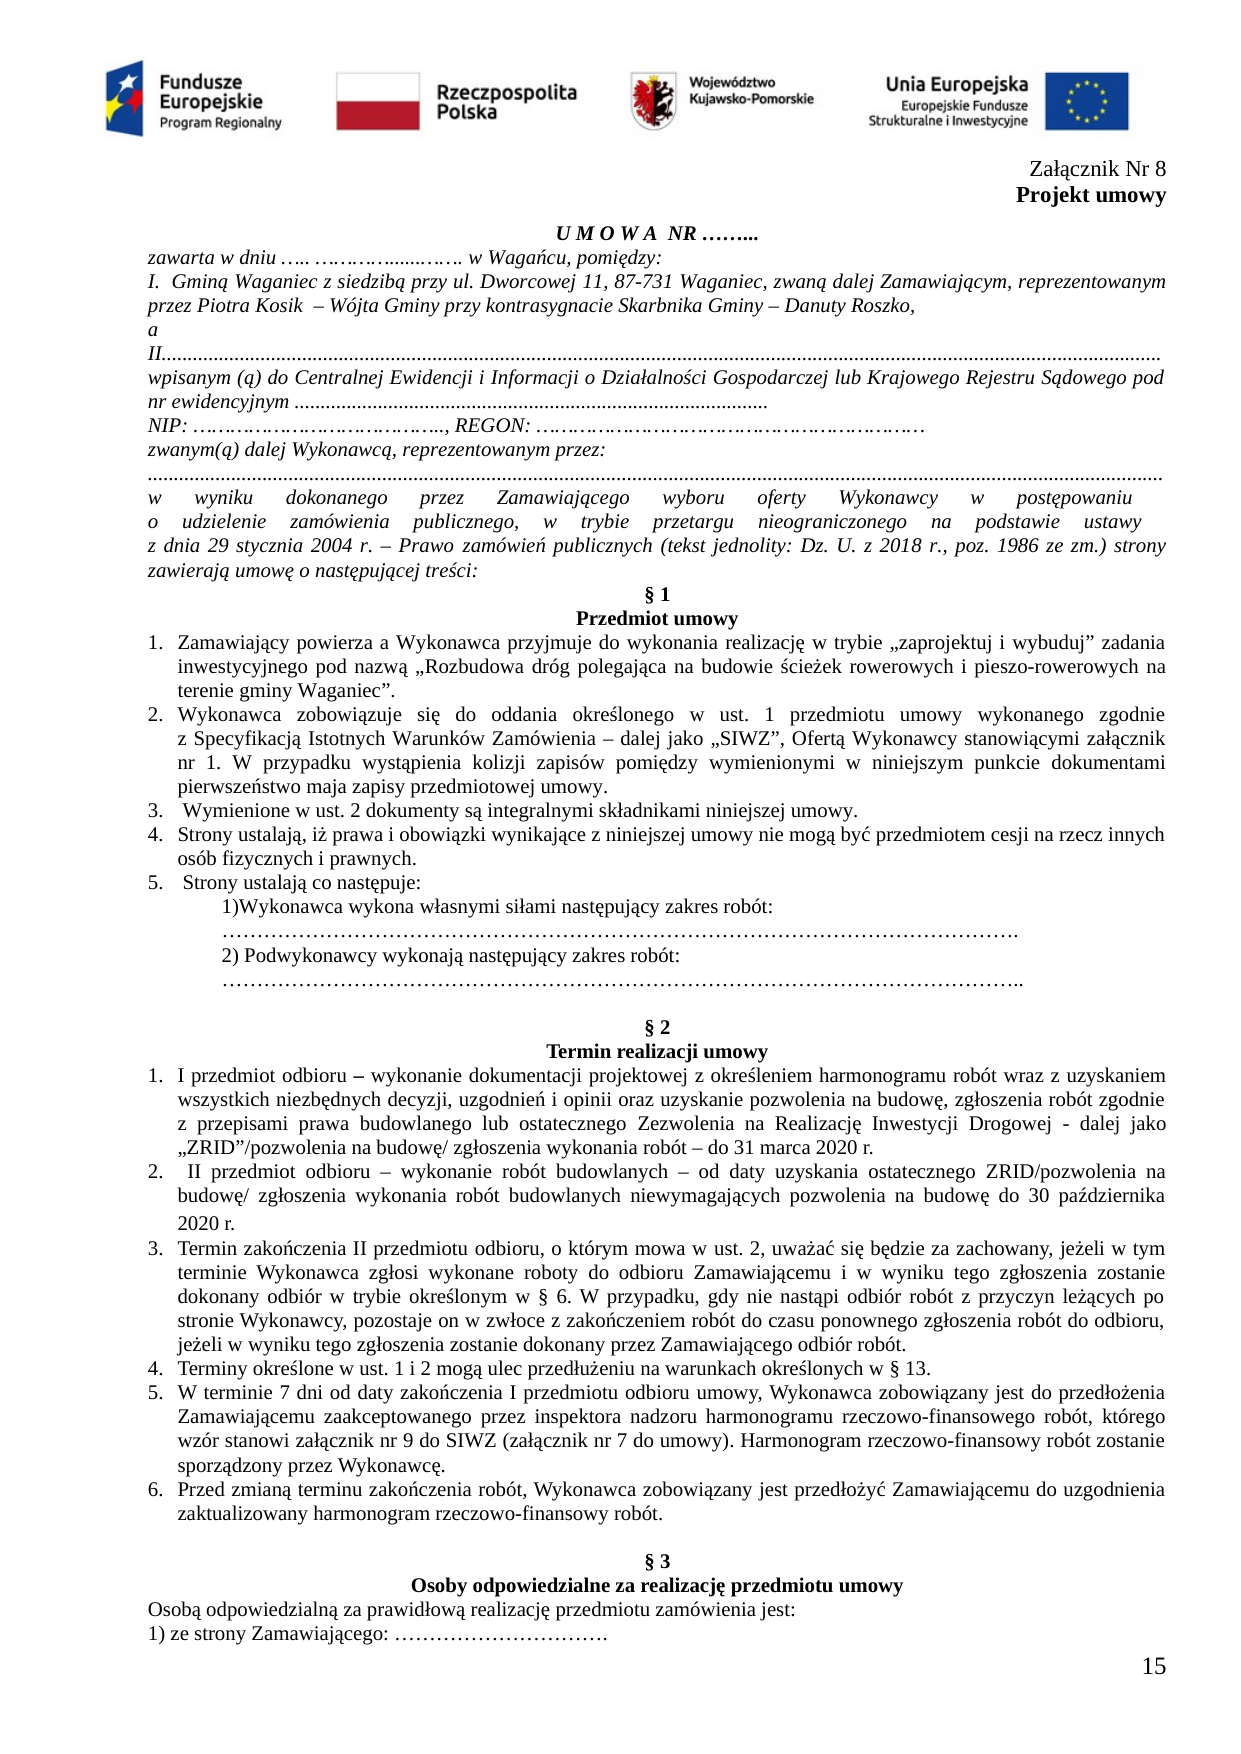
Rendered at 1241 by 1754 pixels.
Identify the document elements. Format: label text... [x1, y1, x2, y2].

text § 2 [148, 1015, 1167, 1039]
text Załącznik Nr 8 [148, 155, 1167, 181]
text Projekt umowy [148, 181, 1167, 207]
list Strony ustalają, iż prawa i obowiązki wynikające z niniejszej umowy nie mogą być przedmiotem cesji na rzecz innych osób fizycznych i prawnych. [148, 822, 1167, 870]
list Przed zmianą terminu zakończenia robót, Wykonawca zobowiązany jest przedłożyć Zamawiającemu do uzgodnienia zaktualizowany harmonogram rzeczowo-finansowy robót. [148, 1477, 1167, 1525]
text Termin realizacji umowy [148, 1039, 1167, 1063]
text § 3 [148, 1549, 1167, 1573]
text wpisanym (ą) do Centralnej Ewidencji i Informacji o Działalności Gospodarczej lub Krajowego Rejestru Sądowego pod nr ewidencyjnym ........................................................................................... [148, 365, 1167, 413]
list I przedmiot odbioru – wykonanie dokumentacji projektowej z określeniem harmonogramu robót wraz z uzyskaniem wszystkich niezbędnych decyzji, uzgodnień i opinii oraz uzyskanie pozwolenia na budowę, zgłoszenia robót zgodnie z przepisami prawa budowlanego lub ostatecznego Zezwolenia na Realizację Inwestycji Drogowej - dalej jako „ZRID”/pozwolenia na budowę/ zgłoszenia wykonania robót – do 31 marca 2020 r. [148, 1063, 1167, 1159]
text Osoby odpowiedzialne za realizację przedmiotu umowy [148, 1573, 1167, 1597]
text zwanym(ą) dalej Wykonawcą, reprezentowanym przez: [148, 437, 1167, 461]
text § 1 [148, 582, 1167, 606]
list Strony ustalają co następuje: [148, 870, 1167, 894]
text 1) ze strony Zamawiającego: …………………………. [148, 1621, 1167, 1645]
picture [88, 41, 1147, 155]
text ................................................................................................................................................................................................... [148, 461, 1167, 485]
text a [148, 317, 1167, 341]
text NIP: ………………………………….., REGON: ……………………………………………………… [148, 413, 1167, 437]
text 2) Podwykonawcy wykonają następujący zakres robót: [148, 942, 1167, 967]
text …………………………………………………………………………………………………….. [148, 967, 1167, 991]
text 1)Wykonawca wykona własnymi siłami następujący zakres robót: [148, 894, 1167, 918]
text ……………………………………………………………………………………………………. [148, 918, 1167, 942]
list W terminie 7 dni od daty zakończenia I przedmiotu odbioru umowy, Wykonawca zobowiązany jest do przedłożenia Zamawiającemu zaakceptowanego przez inspektora nadzoru harmonogramu rzeczowo-finansowego robót, którego wzór stanowi załącznik nr 9 do SIWZ (załącznik nr 7 do umowy). Harmonogram rzeczowo-finansowy robót zostanie sporządzony przez Wykonawcę. [148, 1380, 1167, 1477]
list Zamawiający powierza a Wykonawca przyjmuje do wykonania realizację w trybie „zaprojektuj i wybuduj” zadania inwestycyjnego pod nazwą „Rozbudowa dróg polegająca na budowie ścieżek rowerowych i pieszo-rowerowych na terenie gminy Waganiec”. [148, 630, 1167, 702]
text Osobą odpowiedzialną za prawidłową realizację przedmiotu zamówienia jest: [148, 1597, 1167, 1621]
list II przedmiot odbioru – wykonanie robót budowlanych – od daty uzyskania ostatecznego ZRID/pozwolenia na budowę/ zgłoszenia wykonania robót budowlanych niewymagających pozwolenia na budowę do 30 października 2020 r. [148, 1159, 1167, 1236]
text Przedmiot umowy [148, 606, 1167, 630]
text w wyniku dokonanego przez Zamawiającego wyboru oferty Wykonawcy w postępowaniu o udzielenie zamówienia publicznego, w trybie przetargu nieograniczonego na podstawie ustawy z dnia 29 stycznia 2004 r. – Prawo zamówień publicznych (tekst jednolity: Dz. U. z 2018 r., poz. 1986 ze zm.) strony zawierają umowę o następującej treści: [148, 485, 1167, 582]
text U M O W A NR ……... [148, 221, 1167, 245]
text II................................................................................................................................................................................................ [148, 341, 1167, 365]
list Wymienione w ust. 2 dokumenty są integralnymi składnikami niniejszej umowy. [148, 798, 1167, 822]
list Wykonawca zobowiązuje się do oddania określonego w ust. 1 przedmiotu umowy wykonanego zgodnie z Specyfikacją Istotnych Warunków Zamówienia – dalej jako „SIWZ”, Ofertą Wykonawcy stanowiącymi załącznik nr 1. W przypadku wystąpienia kolizji zapisów pomiędzy wymienionymi w niniejszym punkcie dokumentami pierwszeństwo maja zapisy przedmiotowej umowy. [148, 702, 1167, 798]
list Termin zakończenia II przedmiotu odbioru, o którym mowa w ust. 2, uważać się będzie za zachowany, jeżeli w tym terminie Wykonawca zgłosi wykonane roboty do odbioru Zamawiającemu i w wyniku tego zgłoszenia zostanie dokonany odbiór w trybie określonym w § 6. W przypadku, gdy nie nastąpi odbiór robót z przyczyn leżących po stronie Wykonawcy, pozostaje on w zwłoce z zakończeniem robót do czasu ponownego zgłoszenia robót do odbioru, jeżeli w wyniku tego zgłoszenia zostanie dokonany przez Zamawiającego odbiór robót. [148, 1236, 1167, 1356]
list Terminy określone w ust. 1 i 2 mogą ulec przedłużeniu na warunkach określonych w § 13. [148, 1356, 1167, 1380]
text zawarta w dniu ….. …………......……. w Wagańcu, pomiędzy: [148, 245, 1167, 269]
text I. Gminą Waganiec z siedzibą przy ul. Dworcowej 11, 87-731 Waganiec, zwaną dalej Zamawiającym, reprezentowanym przez Piotra Kosik – Wójta Gminy przy kontrasygnacie Skarbnika Gminy – Danuty Roszko, [148, 269, 1167, 317]
